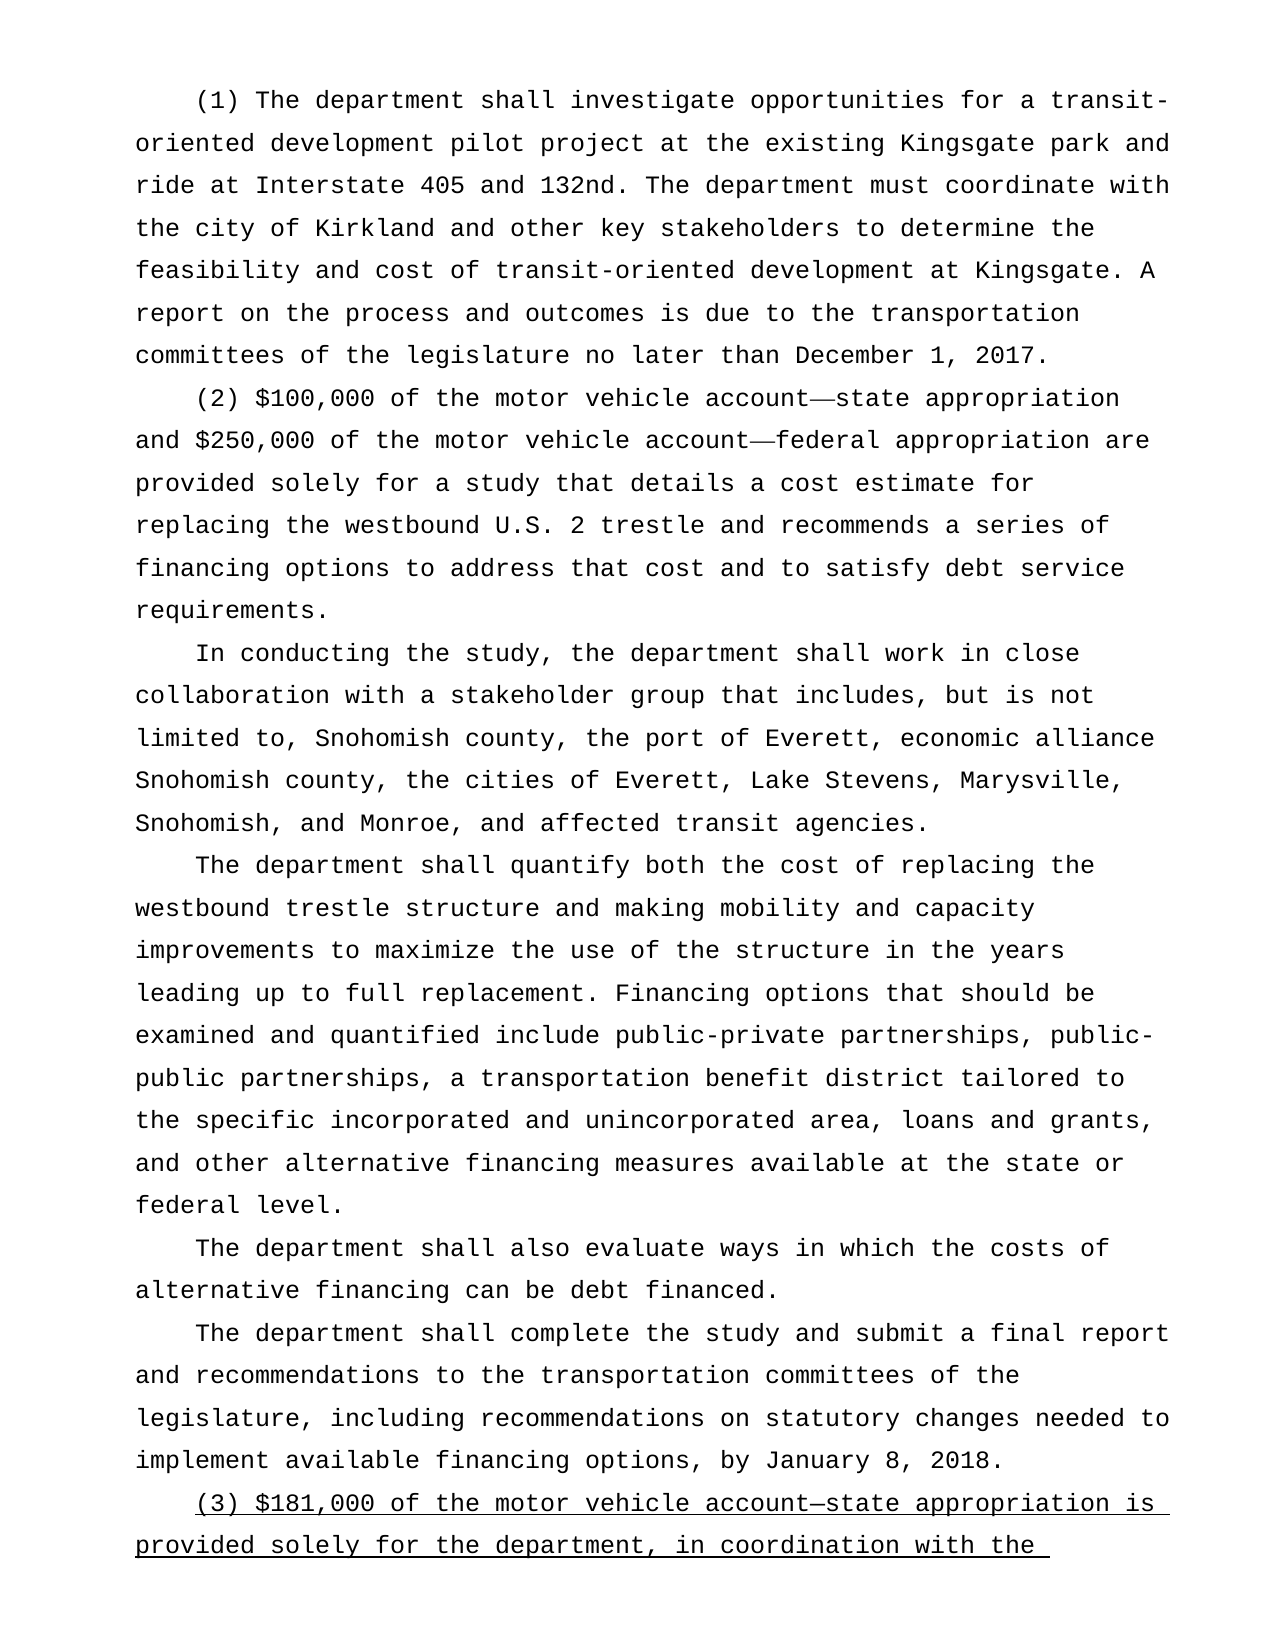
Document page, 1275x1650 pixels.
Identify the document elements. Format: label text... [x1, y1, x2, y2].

text (2) $100,000 of the motor vehicle account—state appropriation and $250,000 of the motor vehicle account—federal appropriation are provided solely for a study that details a cost estimate for replacing the westbound U.S. 2 trestle and recommends a series of financing options to address that cost and to satisfy debt service requirements. [135, 372, 1170, 627]
text (1) The department shall investigate opportunities for a transit-oriented development pilot project at the existing Kingsgate park and ride at Interstate 405 and 132nd. The department must coordinate with the city of Kirkland and other key stakeholders to determine the feasibility and cost of transit-oriented development at Kingsgate. A report on the process and outcomes is due to the transportation committees of the legislature no later than December 1, 2017. [135, 75, 1170, 372]
text The department shall quantify both the cost of replacing the westbound trestle structure and making mobility and capacity improvements to maximize the use of the structure in the years leading up to full replacement. Financing options that should be examined and quantified include public-private partnerships, public-public partnerships, a transportation benefit district tailored to the specific incorporated and unincorporated area, loans and grants, and other alternative financing measures available at the state or federal level. [135, 840, 1170, 1222]
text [135, 1477, 1170, 1562]
text In conducting the study, the department shall work in close collaboration with a stakeholder group that includes, but is not limited to, Snohomish county, the port of Everett, economic alliance Snohomish county, the cities of Everett, Lake Stevens, Marysville, Snohomish, and Monroe, and affected transit agencies. [135, 627, 1170, 840]
text The department shall also evaluate ways in which the costs of alternative financing can be debt financed. [135, 1222, 1170, 1307]
text The department shall complete the study and submit a final report and recommendations to the transportation committees of the legislature, including recommendations on statutory changes needed to implement available financing options, by January 8, 2018. [135, 1307, 1170, 1477]
